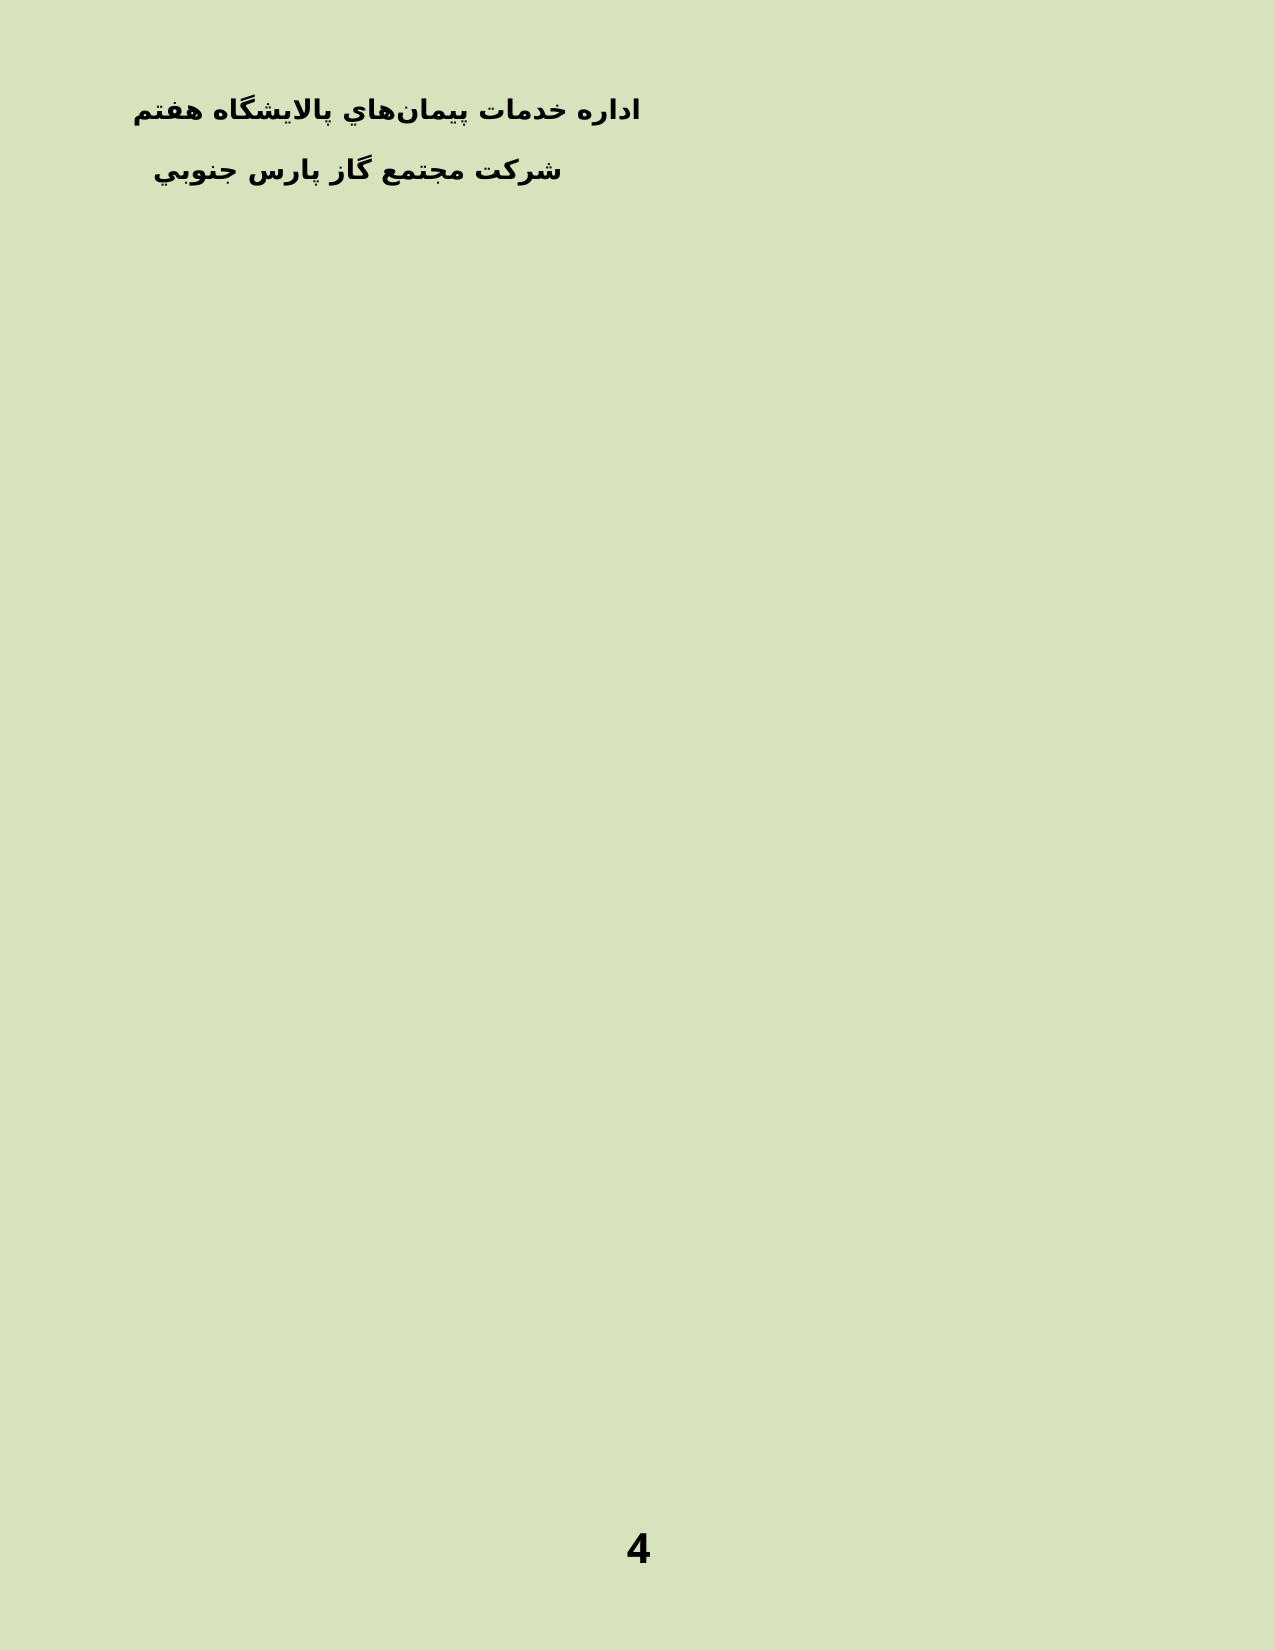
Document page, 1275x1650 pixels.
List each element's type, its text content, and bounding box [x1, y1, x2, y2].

text شركت مجتمع گاز پارس جنوبي [153, 126, 1181, 186]
text اداره خدمات پيمان‌هاي پالايشگاه هفتم [123, 94, 1181, 126]
